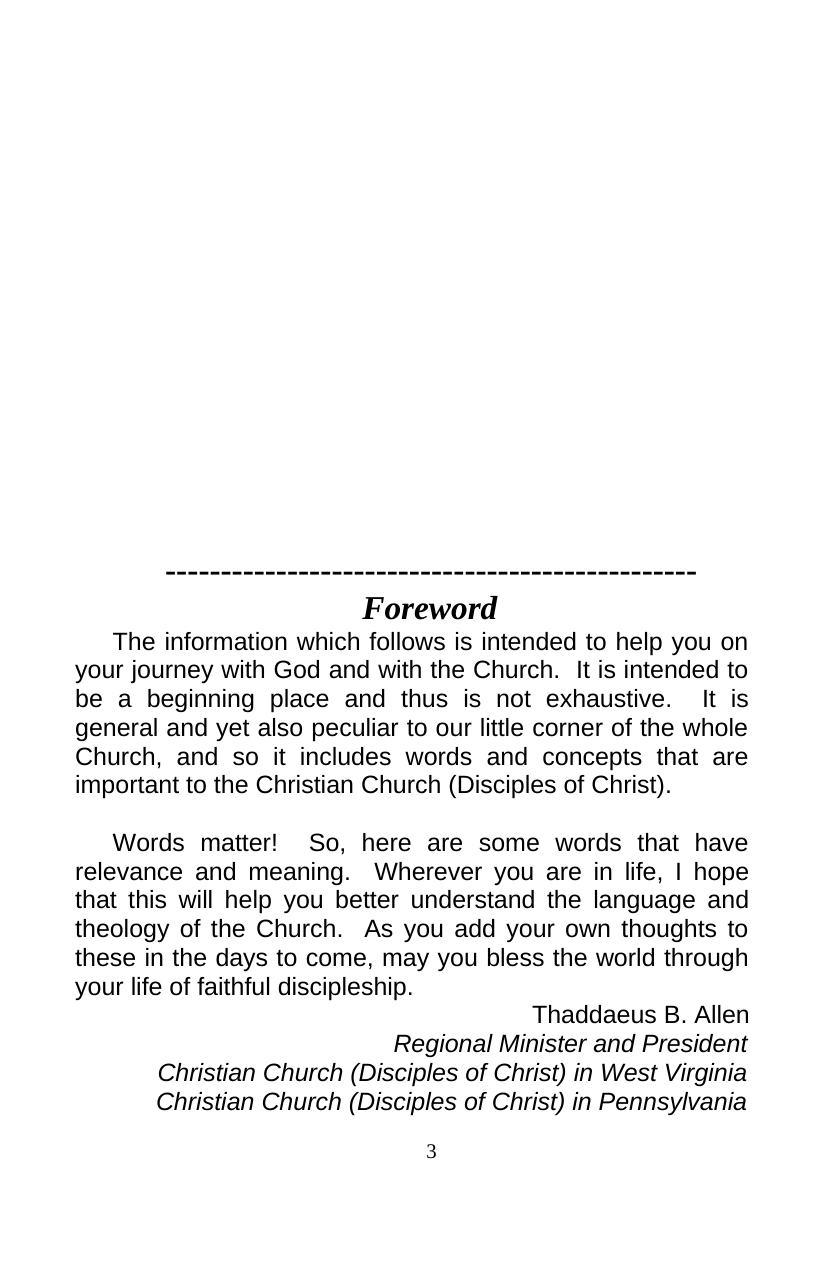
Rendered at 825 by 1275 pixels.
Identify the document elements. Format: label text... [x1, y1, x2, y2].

text Foreword [75, 588, 750, 627]
text ------------------------------------------------ [75, 550, 750, 588]
text Christian Church (Disciples of Christ) in West Virginia [75, 1058, 750, 1087]
text Regional Minister and President [75, 1029, 750, 1058]
text 3 [75, 1139, 750, 1163]
text Christian Church (Disciples of Christ) in Pennsylvania [75, 1087, 750, 1115]
text Thaddaeus B. Allen [75, 1000, 750, 1029]
text The information which follows is intended to help you on your journey with God and with the Church. It is intended to be a beginning place and thus is not exhaustive. It is general and yet also peculiar to our little corner of the whole Church, and so it includes words and concepts that are important to the Christian Church (Disciples of Christ). [75, 627, 750, 799]
text Words matter! So, here are some words that have relevance and meaning. Wherever you are in life, I hope that this will help you better understand the language and theology of the Church. As you add your own thoughts to these in the days to come, may you bless the world through your life of faithful discipleship. [75, 828, 750, 1000]
